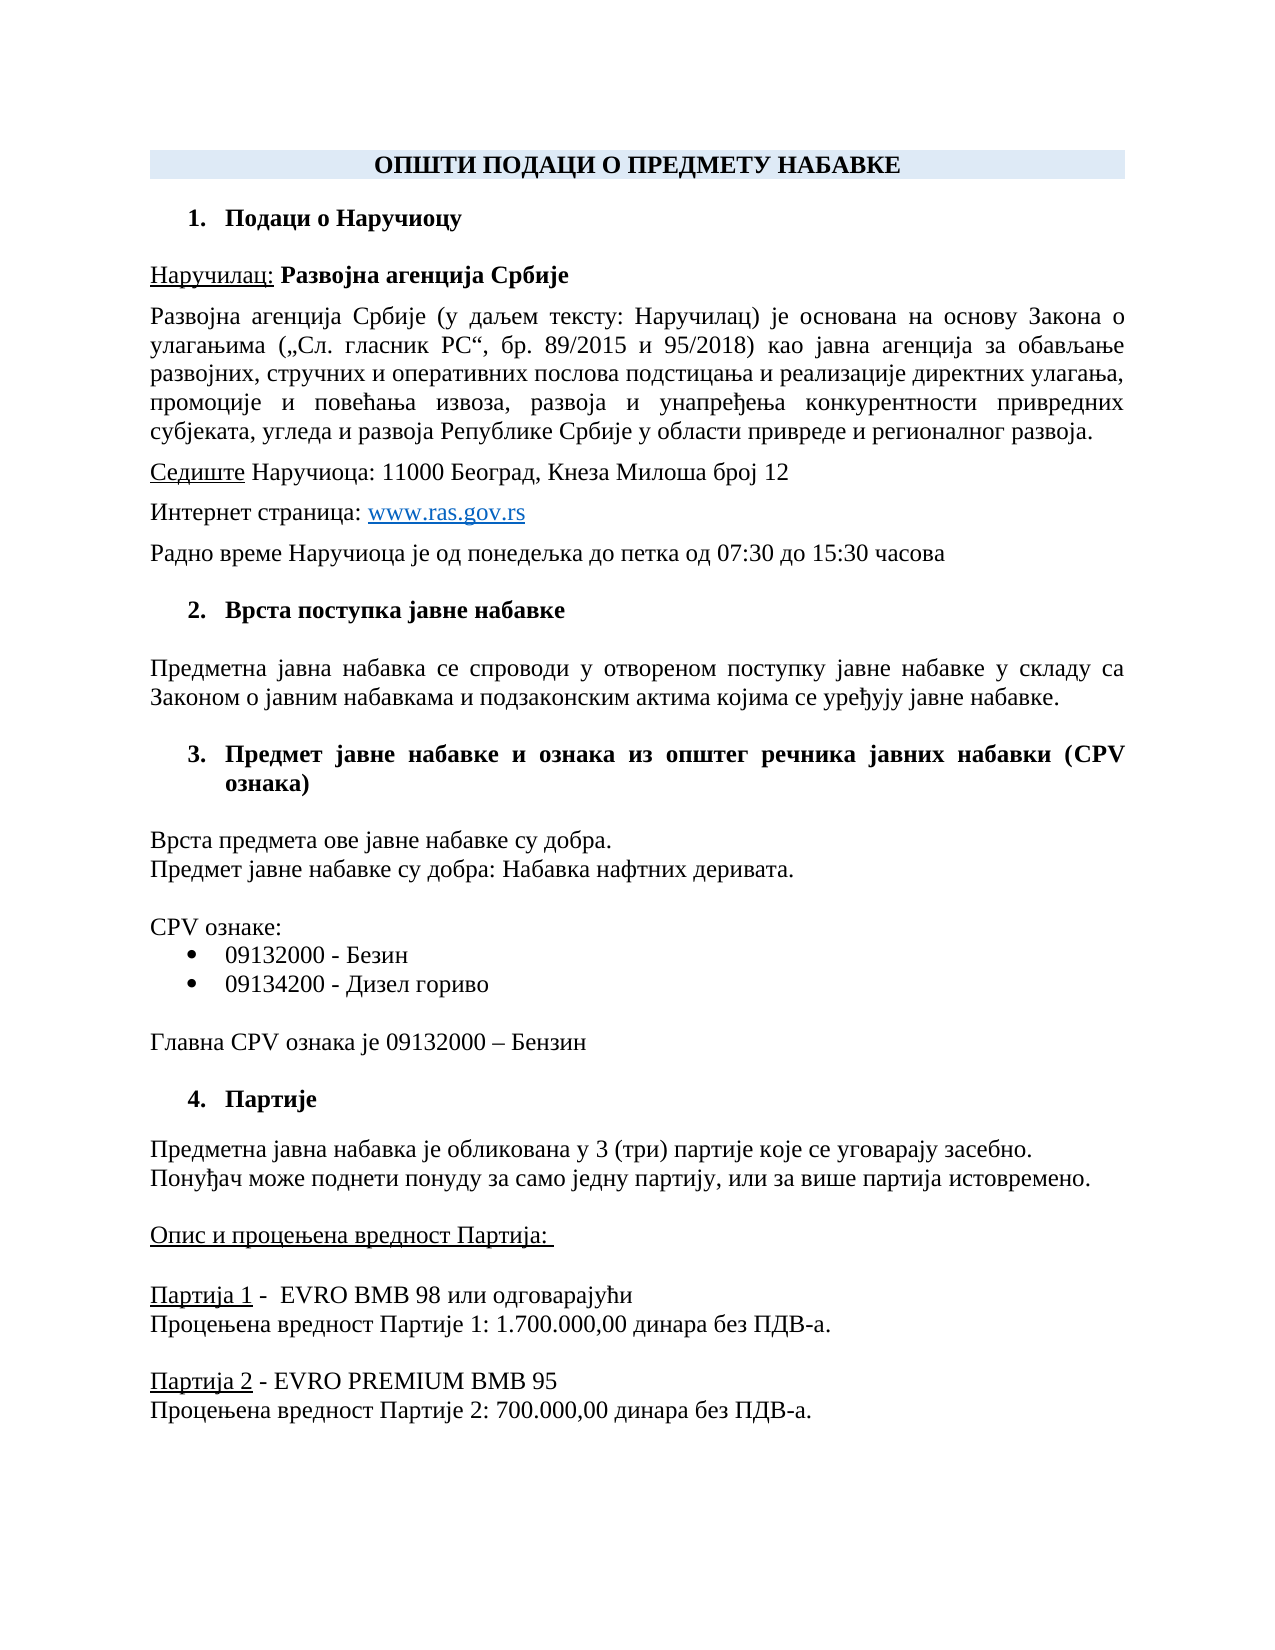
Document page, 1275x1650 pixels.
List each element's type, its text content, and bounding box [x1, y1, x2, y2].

text Развојна агенција Србије (у даљем тексту: Наручилац) је основана на основу Закона о улагањима („Сл. гласник РС“, бр. 89/2015 и 95/2018) као јавна агенција за обављање развојних, стручних и оперативних послова подстицања и реализације директних улагања, промоције и повећања извоза, развоја и унапређења конкурентности привредних субјеката, угледа и развоја Републике Србије у области привреде и регионалног развоја. [150, 301, 1125, 445]
text CPV ознаке: [150, 912, 1125, 941]
text ОПШТИ ПОДАЦИ О ПРЕДМЕТУ НАБАВКЕ [150, 150, 1125, 179]
text Предметна јавна набавка је обликована у 3 (три) партије које се уговарају засебно. [150, 1134, 1125, 1163]
list 09134200 - Дизел гориво [187, 969, 1125, 998]
text Седиште Наручиоца: 11000 Београд, Кнеза Милоша број 12 [150, 457, 1125, 485]
text Радно време Наручиоца је од понедељка до петка од 07:30 до 15:30 часова [150, 538, 1125, 567]
text Партија 1 - EVRO BMB 98 или одговарајући [150, 1280, 1125, 1309]
text Процењена вредност Партије 2: 700.000,00 динара без ПДВ-а. [150, 1395, 1125, 1424]
text Врста предмета ове јавне набавке су добра. [150, 826, 1125, 854]
list Партије [187, 1084, 1125, 1113]
list Подаци о Наручиоцу [187, 203, 1125, 231]
text Предметна јавна набавка се спроводи у отвореном поступку јавне набавке у складу са Законом о јавним набавкама и подзаконским актима којима се уређују јавне набавке. [150, 653, 1125, 711]
text Понуђач може поднети понуду за само једну партију, или за више партија истовремено. [150, 1163, 1125, 1191]
list Главна CPV ознака је 09132000 – Бензин [150, 1027, 1125, 1056]
list 09132000 - Безин [187, 941, 1125, 969]
text Партија 2 - EVRO PREMIUM BMB 95 [150, 1366, 1125, 1395]
text Наручилац: Развојна агенција Србије [150, 260, 1125, 289]
list Врста поступка јавне набавке [187, 596, 1125, 624]
text Предмет јавне набавке су добра: Набавка нафтних деривата. [150, 854, 1125, 883]
text Интернет страница: www.ras.gov.rs [150, 497, 1125, 526]
list Предмет јавне набавке и ознака из општег речника јавних набавки (CPV ознака) [187, 739, 1125, 797]
text Процењена вредност Партије 1: 1.700.000,00 динара без ПДВ-а. [150, 1309, 1125, 1338]
text Опис и процењена вредност Партија: [150, 1220, 1125, 1249]
